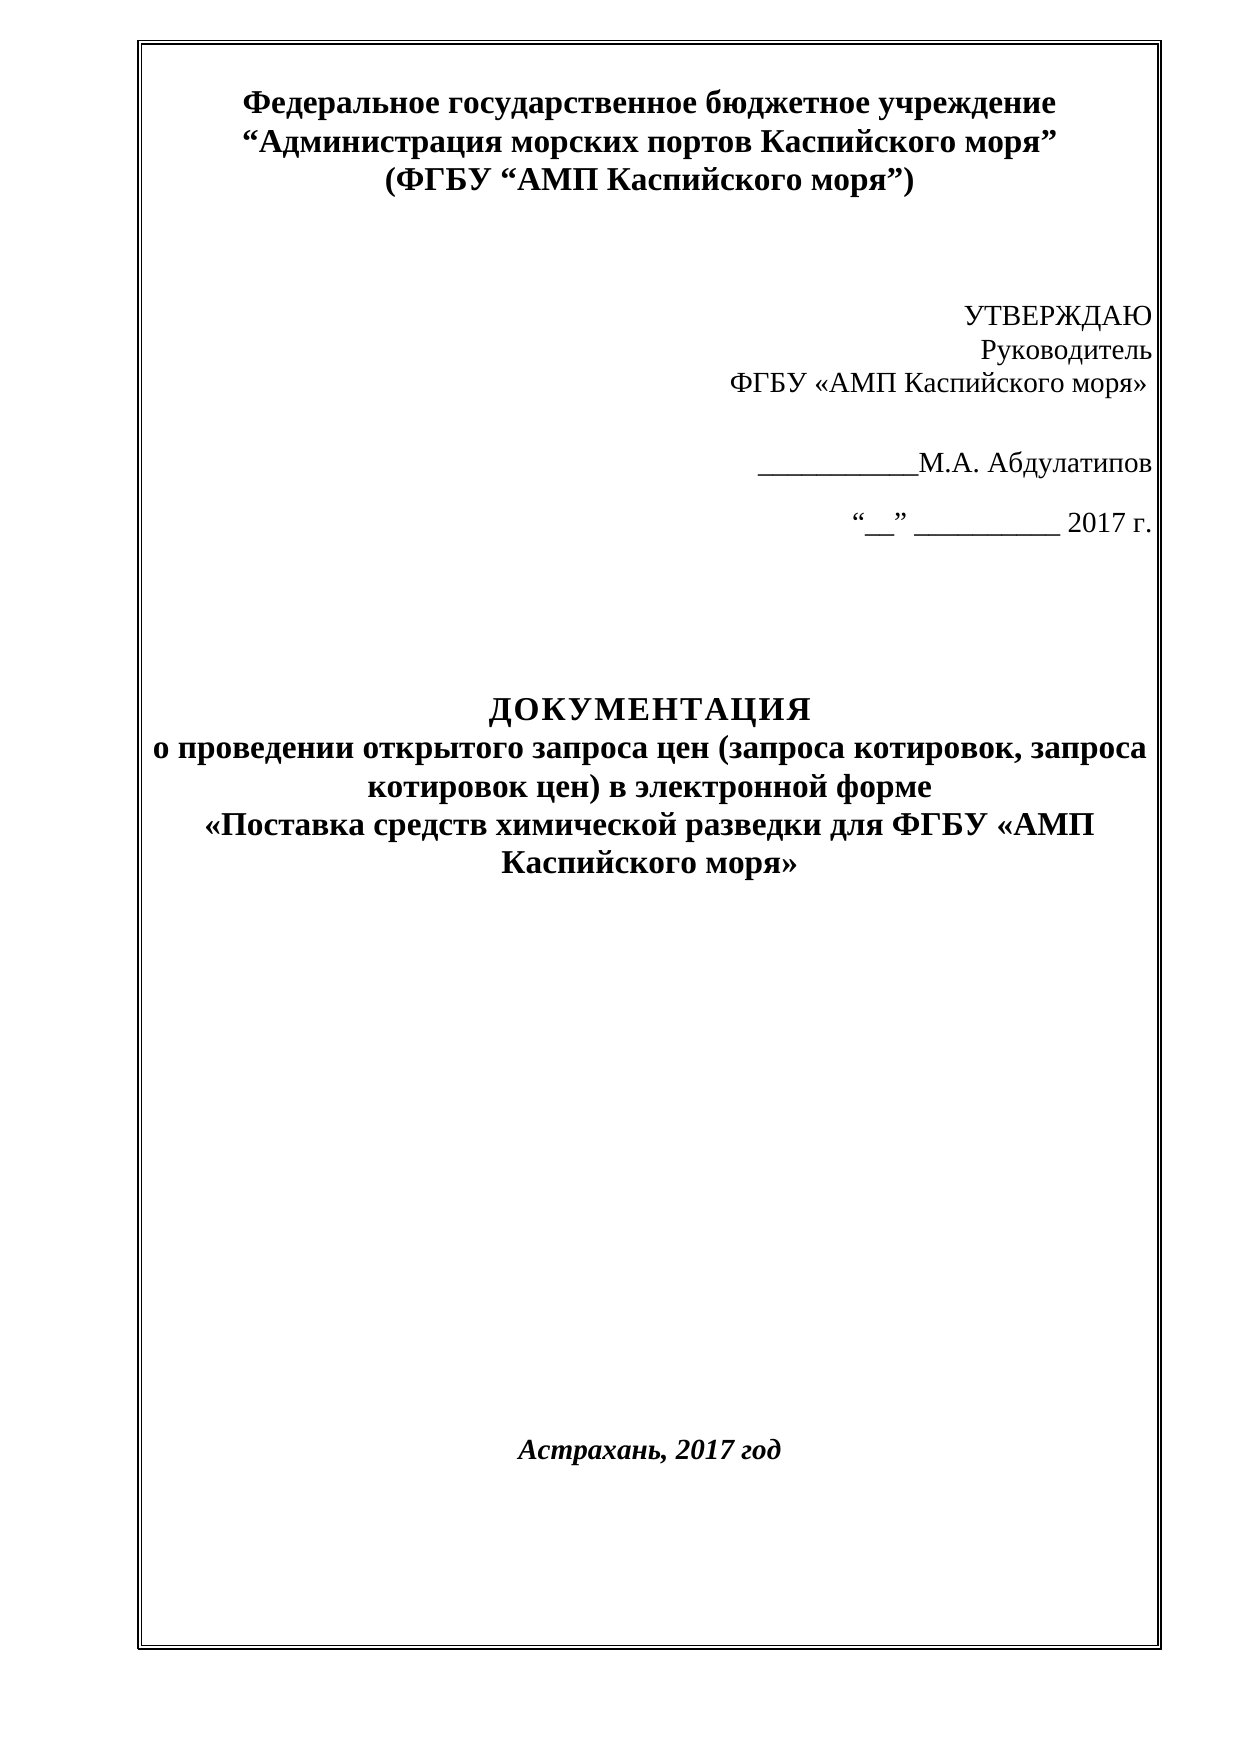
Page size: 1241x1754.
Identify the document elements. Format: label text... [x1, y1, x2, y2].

table_header Федеральное государственное бюджетное учреждение “Администрация морских портов Каспийского моря” (ФГБУ “АМП Каспийского моря”) УТВЕРЖДАЮ Руководитель ФГБУ «АМП Каспийского моря» ___________М.А. Абдулатипов “__” __________ 2017 г. ДОКУМЕНТАЦИЯ о проведении открытого запроса цен (запроса котировок, запроса котировок цен) в электронной форме «Поставка средств химической разведки для ФГБУ «АМП Каспийского моря» Астрахань, 2017 год [142, 45, 1157, 1645]
